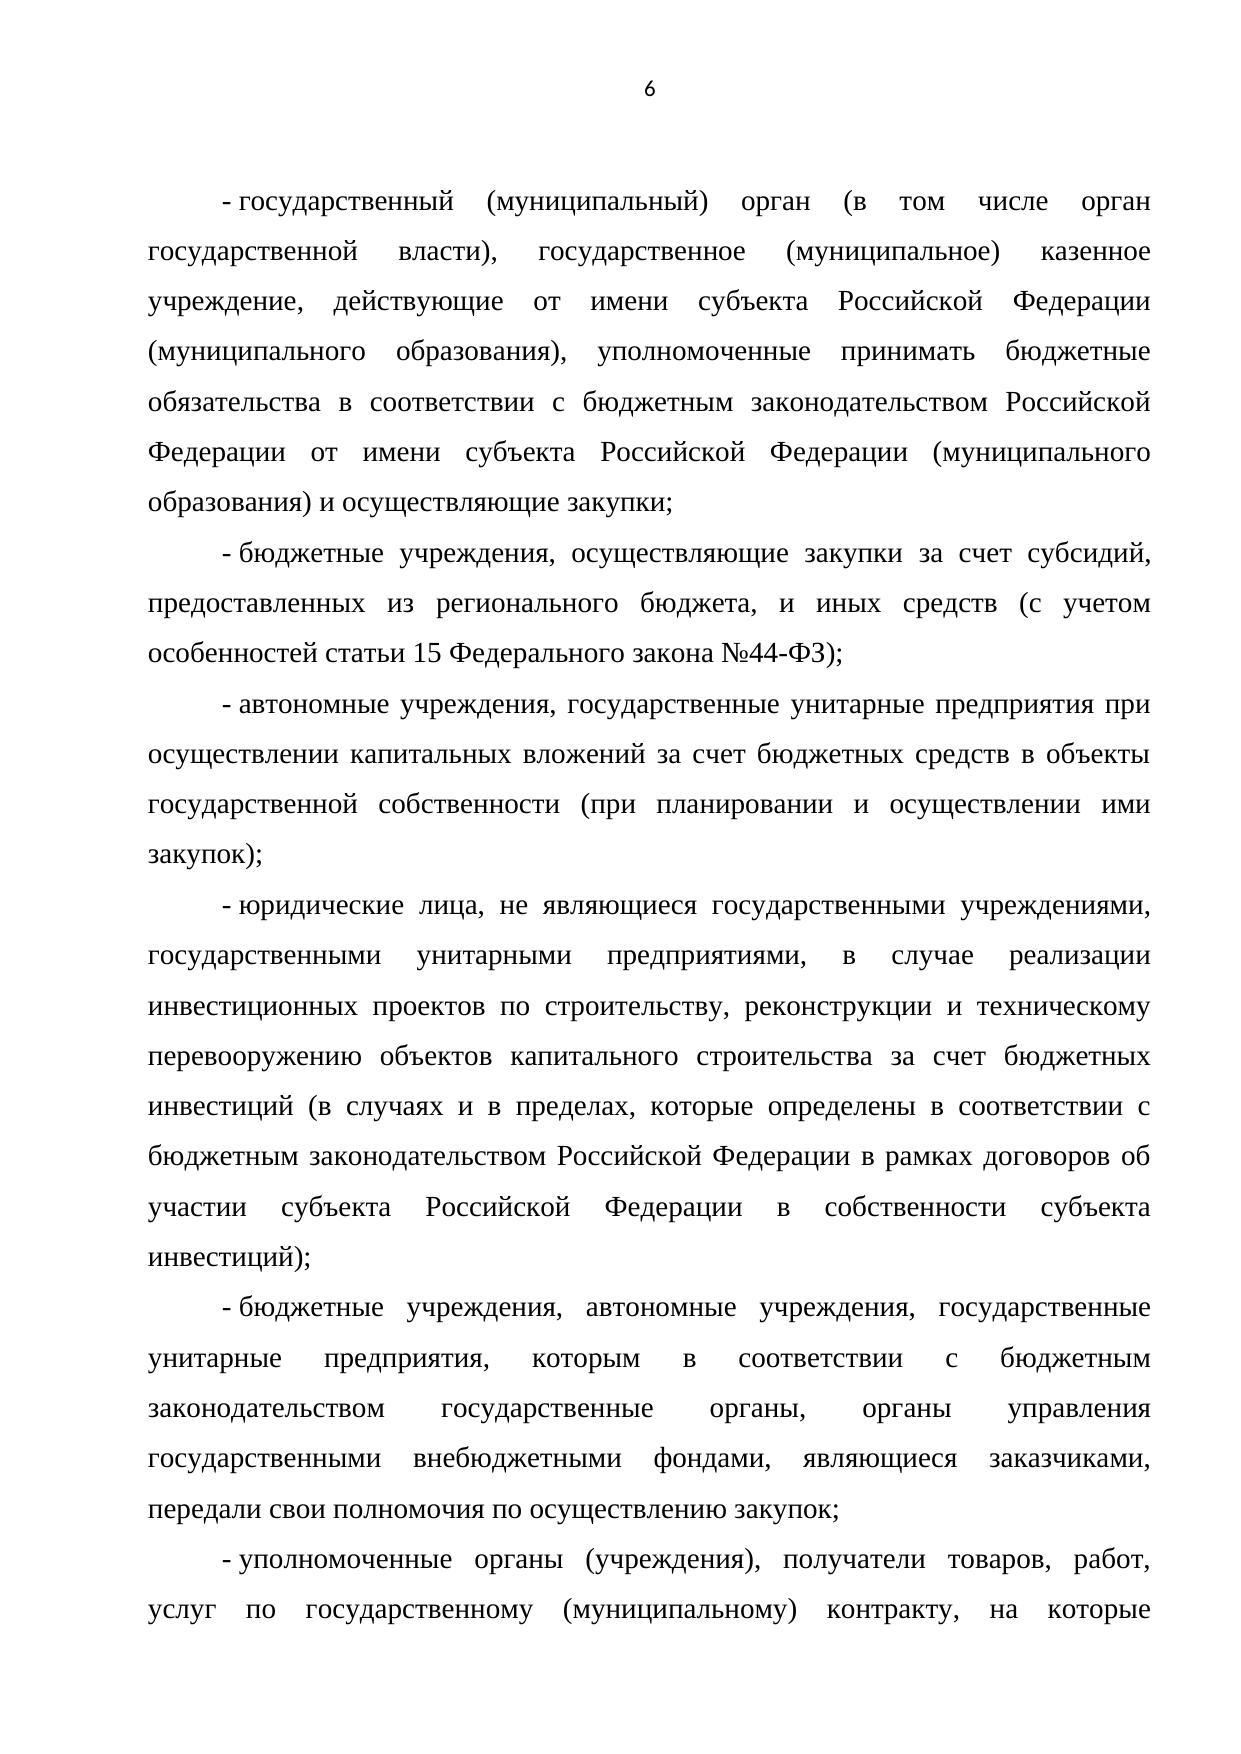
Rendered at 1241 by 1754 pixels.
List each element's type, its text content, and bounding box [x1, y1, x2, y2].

text - государственный (муниципальный) орган (в том числе орган государственной власти), государственное (муниципальное) казенное учреждение, действующие от имени субъекта Российской Федерации (муниципального образования), уполномоченные принимать бюджетные обязательства в соответствии с бюджетным законодательством Российской Федерации от имени субъекта Российской Федерации (муниципального образования) и осуществляющие закупки; [148, 183, 1152, 518]
text - бюджетные учреждения, осуществляющие закупки за счет субсидий, предоставленных из регионального бюджета, и иных средств (с учетом особенностей статьи 15 Федерального закона №44-ФЗ); [148, 535, 1152, 669]
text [148, 1541, 1152, 1625]
text - юридические лица, не являющиеся государственными учреждениями, государственными унитарными предприятиями, в случае реализации инвестиционных проектов по строительству, реконструкции и техническому перевооружению объектов капитального строительства за счет бюджетных инвестиций (в случаях и в пределах, которые определены в соответствии с бюджетным законодательством Российской Федерации в рамках договоров об участии субъекта Российской Федерации в собственности субъекта инвестиций); [148, 887, 1152, 1273]
text - автономные учреждения, государственные унитарные предприятия при осуществлении капитальных вложений за счет бюджетных средств в объекты государственной собственности (при планировании и осуществлении ими закупок); [148, 686, 1152, 870]
text - бюджетные учреждения, автономные учреждения, государственные унитарные предприятия, которым в соответствии с бюджетным законодательством государственные органы, органы управления государственными внебюджетными фондами, являющиеся заказчиками, передали свои полномочия по осуществлению закупок; [148, 1289, 1152, 1524]
